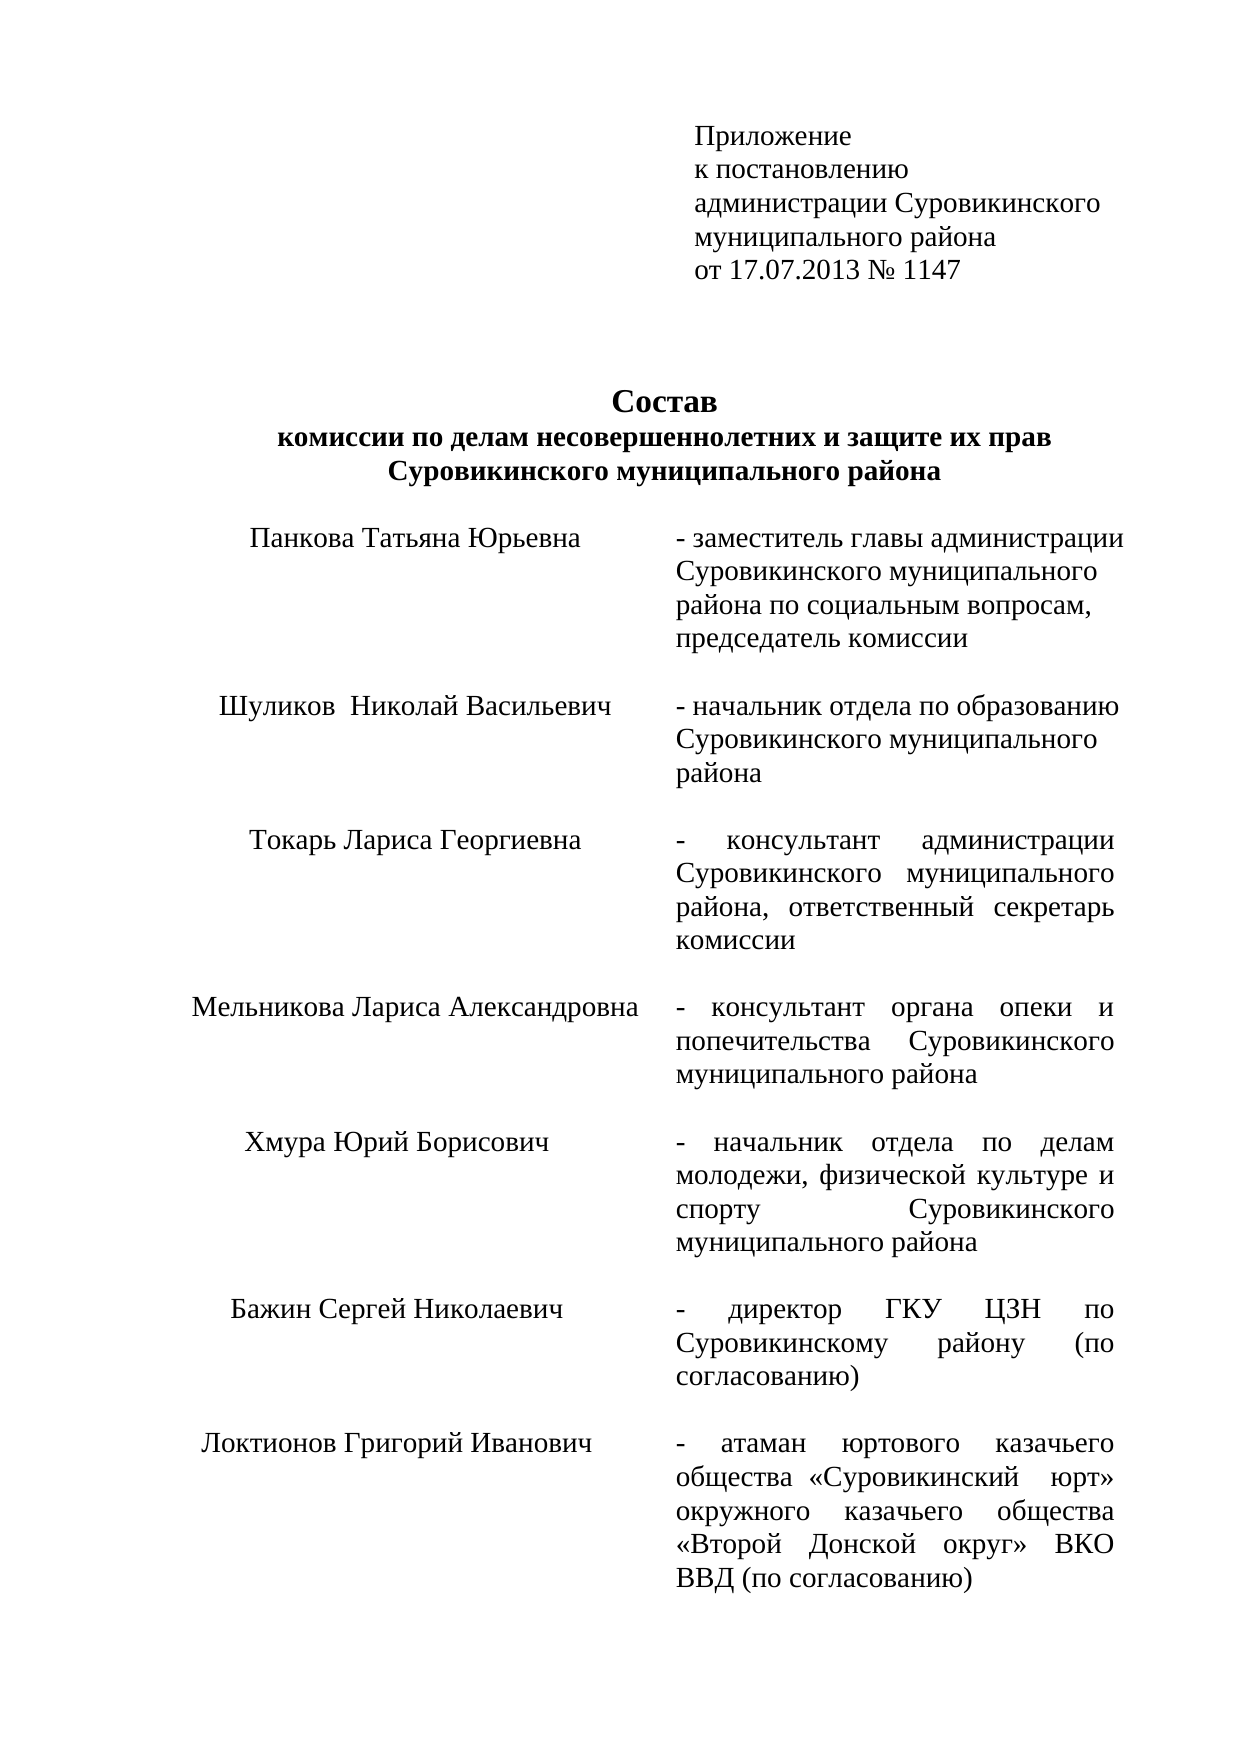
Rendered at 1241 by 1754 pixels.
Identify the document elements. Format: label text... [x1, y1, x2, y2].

text к постановлению [177, 152, 1152, 185]
table_cell Бажин Сергей Николаевич [166, 1291, 664, 1426]
text комиссии по делам несовершеннолетних и защите их прав [177, 419, 1152, 453]
table_cell - консультант органа опеки и попечительства Суровикинского муниципального района [664, 990, 1163, 1124]
text Приложение [177, 118, 1152, 152]
table_cell Локтионов Григорий Иванович [166, 1426, 664, 1627]
text Суровикинского муниципального района [177, 453, 1152, 486]
table_cell Токарь Лариса Георгиевна [166, 822, 664, 989]
table_header Панкова Татьяна Юрьевна [166, 520, 664, 688]
table_cell Шуликов Николай Васильевич [166, 688, 664, 822]
table_cell - начальник отдела по делам молодежи, физической культуре и спорту Суровикинского муниципального района [664, 1124, 1163, 1291]
table_cell Хмура Юрий Борисович [166, 1124, 664, 1291]
text муниципального района [177, 219, 1152, 252]
table_cell - атаман юртового казачьего общества «Суровикинский юрт» окружного казачьего общества «Второй Донской округ» ВКО ВВД (по согласованию) [664, 1426, 1163, 1627]
text от 17.07.2013 № 1147 [177, 252, 1152, 286]
table_cell Мельникова Лариса Александровна [166, 990, 664, 1124]
table_header - заместитель главы администрации Суровикинского муниципального района по социальным вопросам, председатель комиссии [664, 520, 1163, 688]
text Состав [177, 381, 1152, 419]
table_cell - консультант администрации Суровикинского муниципального района, ответственный секретарь комиссии [664, 822, 1163, 989]
text администрации Суровикинского [177, 185, 1152, 219]
table_cell - начальник отдела по образованию Суровикинского муниципального района [664, 688, 1163, 822]
table_cell - директор ГКУ ЦЗН по Суровикинскому району (по согласованию) [664, 1291, 1163, 1426]
